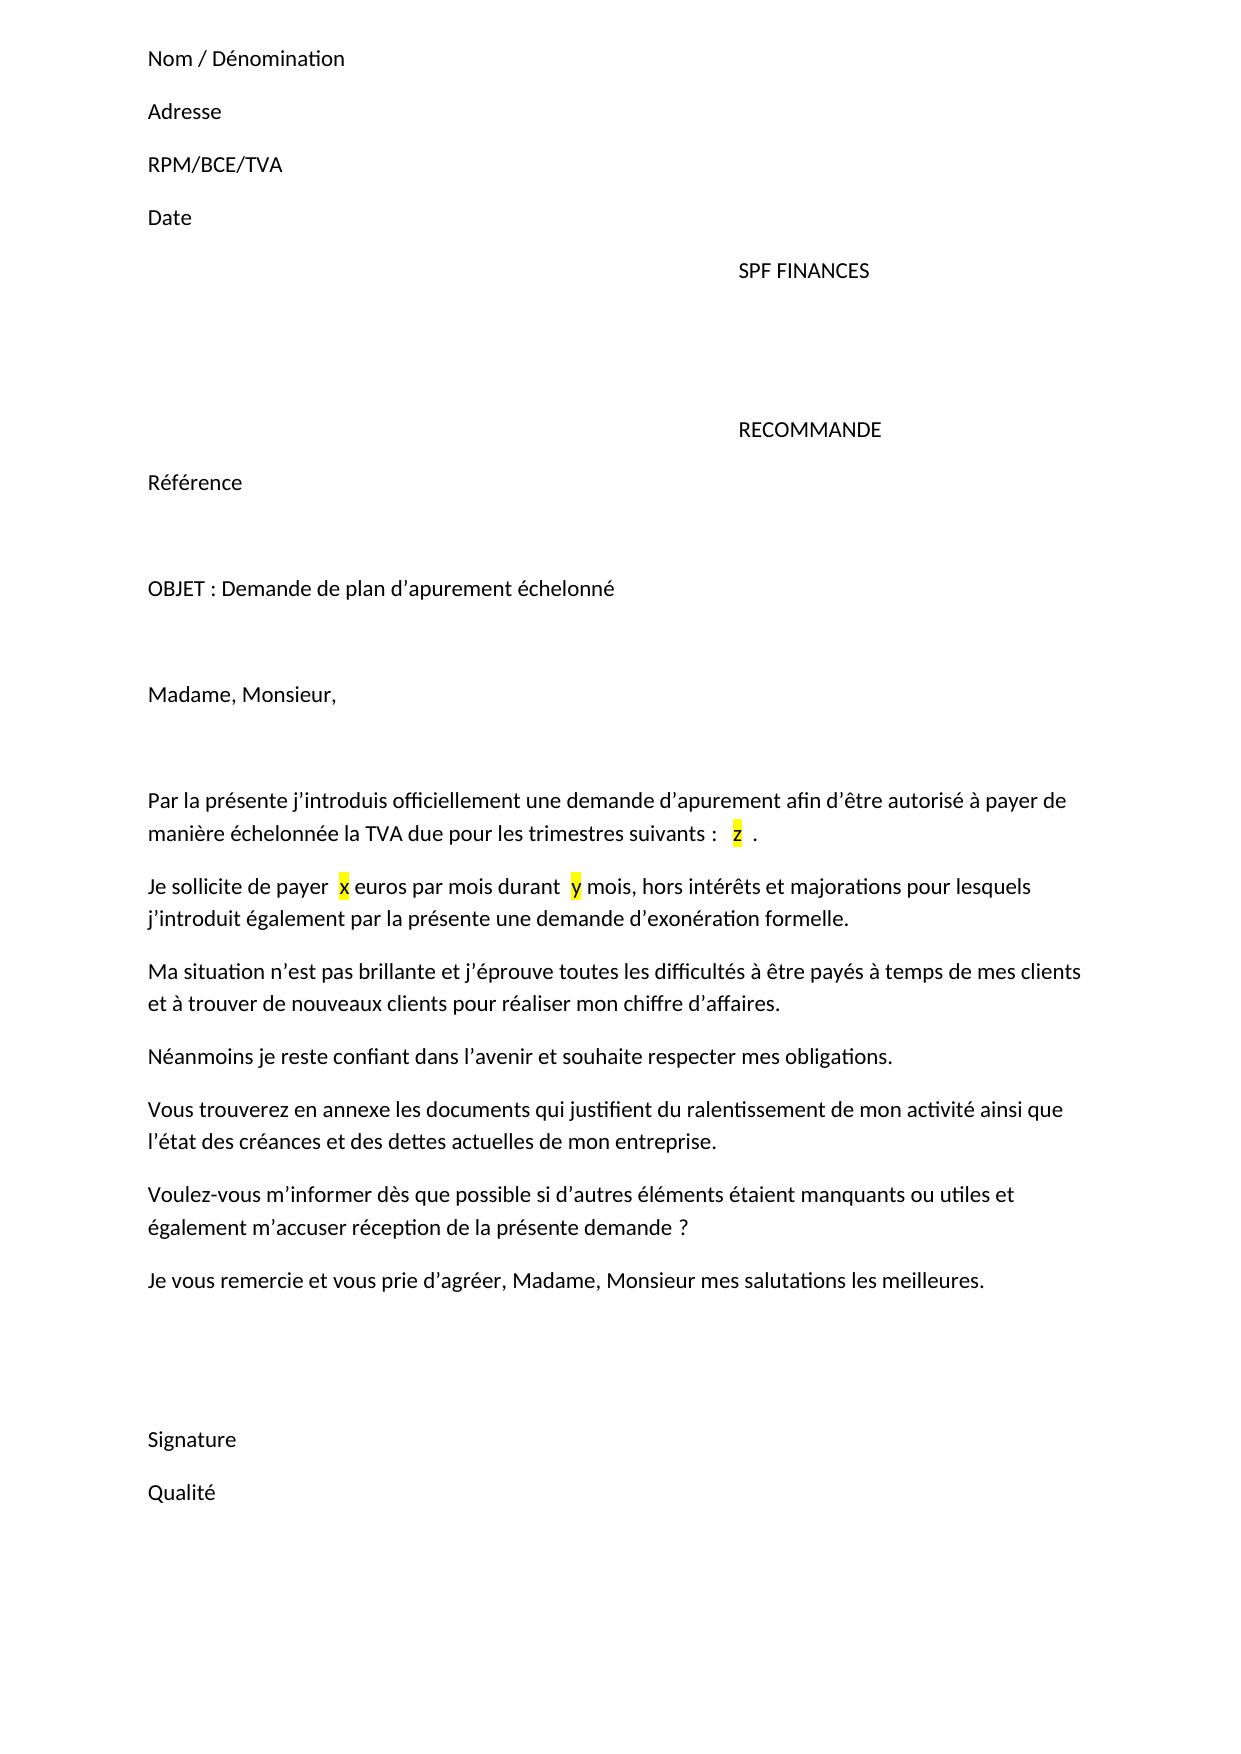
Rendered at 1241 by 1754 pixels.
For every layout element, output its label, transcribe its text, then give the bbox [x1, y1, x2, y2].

text OBJET : Demande de plan d’apurement échelonné [148, 574, 1093, 603]
text Vous trouverez en annexe les documents qui justifient du ralentissement de mon activité ainsi que l’état des créances et des dettes actuelles de mon entreprise. [148, 1095, 1093, 1156]
text RPM/BCE/TVA [148, 150, 1093, 178]
text Qualité [148, 1478, 1093, 1506]
text Date [148, 203, 1093, 231]
text Nom / Dénomination [148, 44, 1093, 72]
text Madame, Monsieur, [148, 681, 1093, 709]
text RECOMMANDE [738, 416, 1093, 443]
text Signature [148, 1425, 1093, 1453]
text Ma situation n’est pas brillante et j’éprouve toutes les difficultés à être payés à temps de mes clients et à trouver de nouveaux clients pour réaliser mon chiffre d’affaires. [148, 957, 1093, 1017]
text Adresse [148, 97, 1093, 125]
text SPF FINANCES [738, 256, 1093, 284]
text Je vous remercie et vous prie d’agréer, Madame, Monsieur mes salutations les meilleures. [148, 1266, 1093, 1294]
text Par la présente j’introduis officiellement une demande d’apurement afin d’être autorisé à payer de manière échelonnée la TVA due pour les trimestres suivants : z . [148, 787, 1093, 847]
text Néanmoins je reste confiant dans l’avenir et souhaite respecter mes obligations. [148, 1042, 1093, 1070]
text Référence [148, 468, 1093, 497]
text Voulez-vous m’informer dès que possible si d’autres éléments étaient manquants ou utiles et également m’accuser réception de la présente demande ? [148, 1181, 1093, 1241]
text Je sollicite de payer x euros par mois durant y mois, hors intérêts et majorations pour lesquels j’introduit également par la présente une demande d’exonération formelle. [148, 872, 1093, 932]
